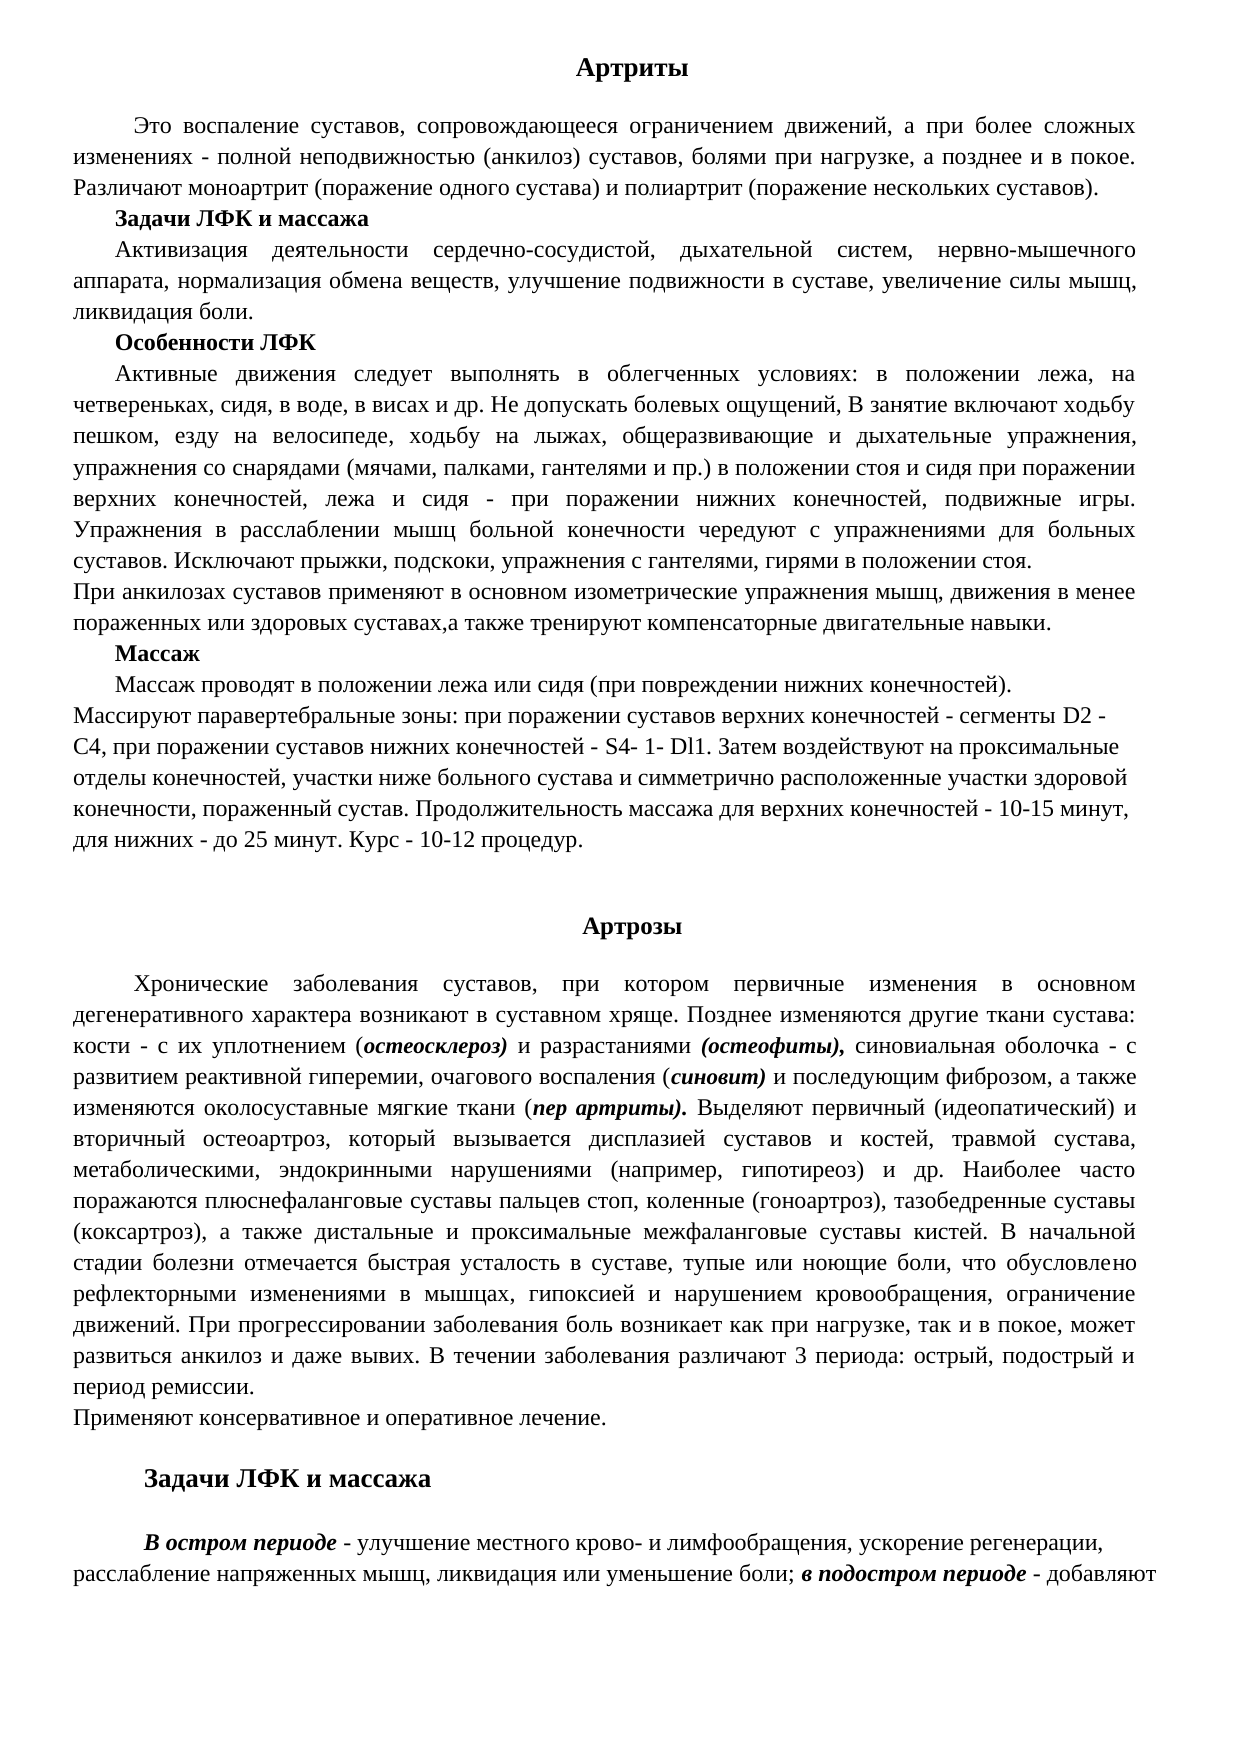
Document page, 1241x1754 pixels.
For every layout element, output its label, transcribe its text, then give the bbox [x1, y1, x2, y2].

text Это воспаление суставов, сопровождающееся ограничением движений, а при более сложных изменениях - полной неподвижностью (анкилоз) суставов, болями при нагрузке, а позднее и в покое. Различают моноартрит (поражение одного сустава) и полиартрит (поражение нескольких суставов). [73, 109, 1137, 202]
text Задачи ЛФК и массажа [73, 1463, 1172, 1494]
text При анкилозах суставов применяют в основном изометрические упражнения мышц, движения в менее пораженных или здоровых суставах,а также тренируют компенсаторные двигательные навыки. [73, 574, 1137, 636]
text Массаж [73, 636, 1172, 667]
text Артриты [92, 54, 1172, 81]
text Хронические заболевания суставов, при котором первичные изменения в основном дегенеративного характера возникают в суставном хряще. Позднее изменяются другие ткани сустава: кости - с их уплотнением (остеосклероз) и разрастаниями (остеофиты), синовиальная оболочка - с развитием реактивной гиперемии, очагового воспаления (синовит) и последующим фиброзом, а также изменяются околосуставные мягкие ткани (пер артриты). Выделяют первичный (идеопатический) и вторичный остеоартроз, который вызывается дисплазией суставов и костей, травмой сустава, метаболическими, эндокринными нарушениями (например, гипотиреоз) и др. Наиболее часто поражаются плюснефаланговые суставы пальцев стоп, коленные (гоноартроз), тазобедренные суставы (коксартроз), а также дистальные и проксимальные межфаланговые суставы кистей. В начальной стадии болезни отмечается быстрая усталость в суставе, тупые или ноющие боли, что обусловлено рефлекторными изменениями в мышцах, гипоксией и нарушением кровообращения, ограничение движений. При прогрессировании заболевания боль возникает как при нагрузке, так и в покое, может развиться анкилоз и даже вывих. В течении заболевания различают 3 периода: острый, подострый и период ремиссии. [73, 966, 1137, 1401]
text Активные движения следует выполнять в облегченных условиях: в положении лежа, на четвереньках, сидя, в воде, в висах и др. Не допускать болевых ощущений, В занятие включают ходьбу пешком, езду на велосипеде, ходьбу на лыжах, общеразвивающие и дыхательные упражнения, упражнения со снарядами (мячами, палками, гантелями и пр.) в положении стоя и сидя при поражении верхних конечностей, лежа и сидя - при поражении нижних конечностей, подвижные игры. Упражнения в расслаблении мышц больной конечности чередуют с упражнениями для больных суставов. Исключают прыжки, подскоки, упражнения с гантелями, гирями в положении стоя. [73, 357, 1137, 574]
text Особенности ЛФК [73, 326, 1172, 357]
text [73, 1525, 1162, 1587]
text Задачи ЛФК и массажа [73, 202, 1172, 233]
text Артрозы [92, 916, 1172, 939]
text Массаж проводят в положении лежа или сидя (при повреждении нижних конечностей). Массируют паравертебральные зоны: при поражении суставов верхних конечностей - сегменты D2 - С4, при поражении суставов нижних конечностей - S4- 1- Dl1. Затем воздействуют на проксимальные отделы конечностей, участки ниже больного сустава и симметрично расположенные участки здоровой конечности, пораженный сустав. Продолжительность массажа для верхних конечностей - 10-15 минут, для нижних - до 25 минут. Курс - 10-12 процедур. [73, 667, 1137, 854]
text Применяют консервативное и оперативное лечение. [73, 1401, 1172, 1432]
text Активизация деятельности сердечно-сосудистой, дыхательной систем, нервно-мышечного аппарата, нормализация обмена веществ, улучшение подвижности в суставе, увеличение силы мышц, ликвидация боли. [73, 233, 1137, 326]
